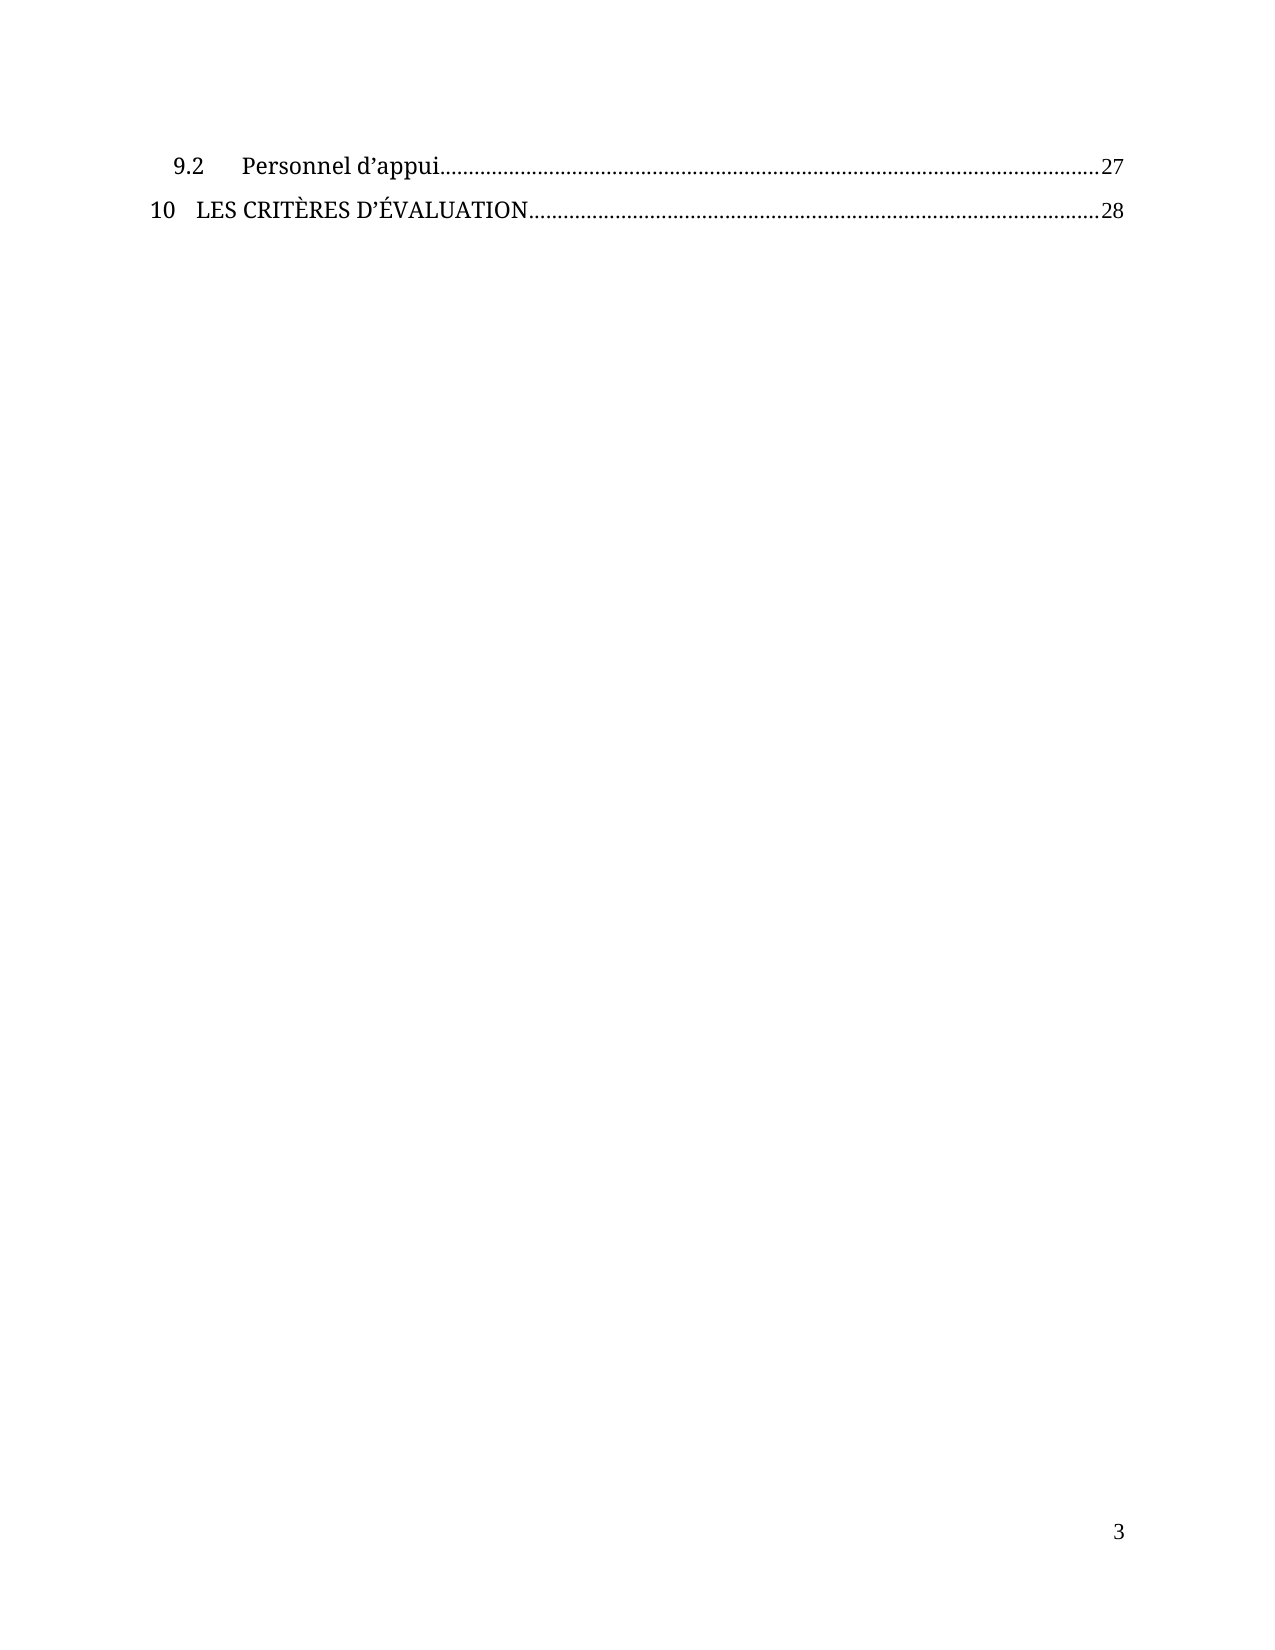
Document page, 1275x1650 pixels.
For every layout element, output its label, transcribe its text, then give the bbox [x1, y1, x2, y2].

text 10 LES CRITÈRES D’ÉVALUATION 28 [150, 194, 1125, 225]
text 9.2 Personnel d’appui 27 [173, 150, 1125, 181]
